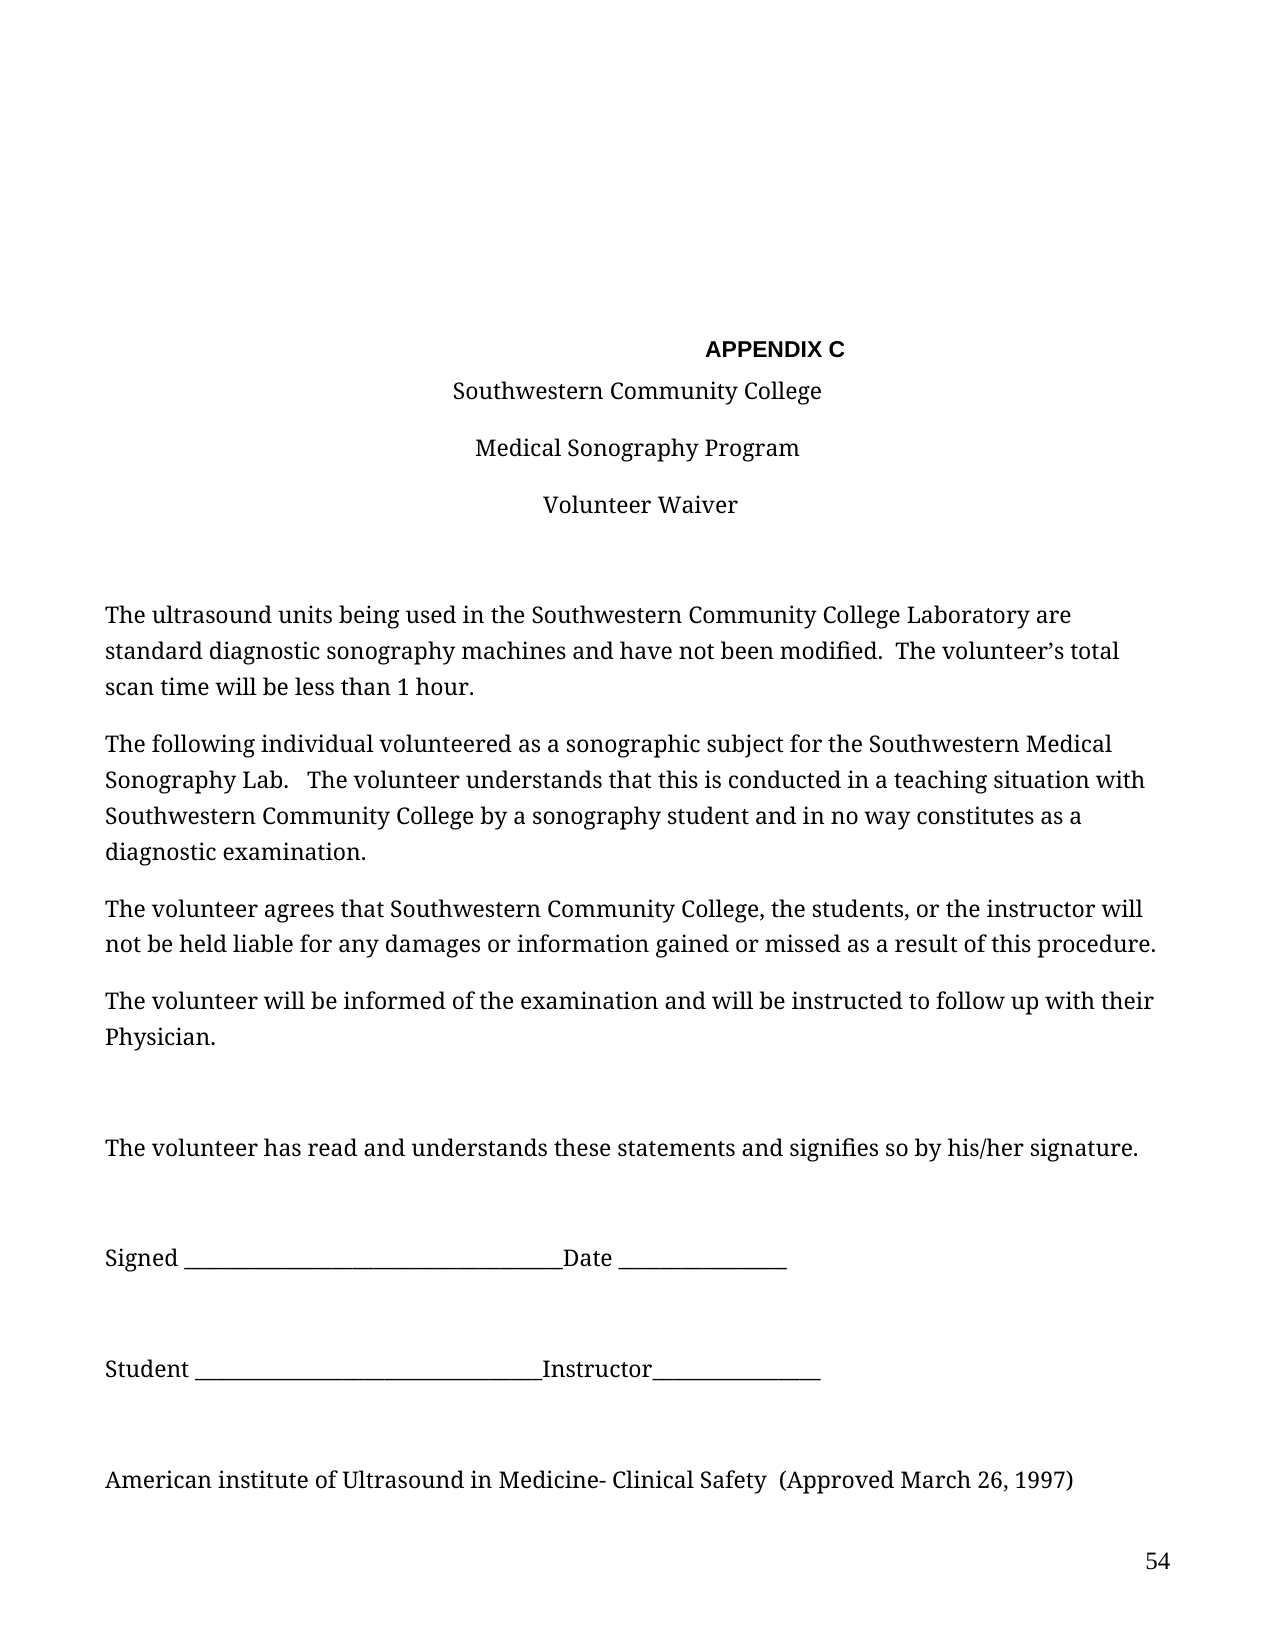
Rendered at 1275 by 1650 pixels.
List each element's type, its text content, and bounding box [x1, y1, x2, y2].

text Volunteer Waiver [105, 489, 1170, 520]
text The ultrasound units being used in the Southwestern Community College Laboratory are standard diagnostic sonography machines and have not been modified. The volunteer’s total scan time will be less than 1 hour. [105, 599, 1170, 702]
text Signed ____________________________________Date ________________ [105, 1242, 1170, 1274]
text The volunteer agrees that Southwestern Community College, the students, or the instructor will not be held liable for any damages or information gained or missed as a result of this procedure. [105, 892, 1170, 960]
text Student _________________________________Instructor________________ [105, 1353, 1170, 1384]
text American institute of Ultrasound in Medicine- Clinical Safety (Approved March 26, 1997) [105, 1464, 1170, 1495]
text The volunteer will be informed of the examination and will be instructed to follow up with their Physician. [105, 985, 1170, 1052]
text Medical Sonography Program [105, 432, 1170, 463]
text APPENDIX C [705, 337, 1170, 363]
text Southwestern Community College [105, 375, 1170, 406]
text The following individual volunteered as a sonographic subject for the Southwestern Medical Sonography Lab. The volunteer understands that this is conducted in a teaching situation with Southwestern Community College by a sonography student and in no way constitutes as a diagnostic examination. [105, 728, 1170, 867]
text The volunteer has read and understands these statements and signifies so by his/her signature. [105, 1132, 1170, 1163]
